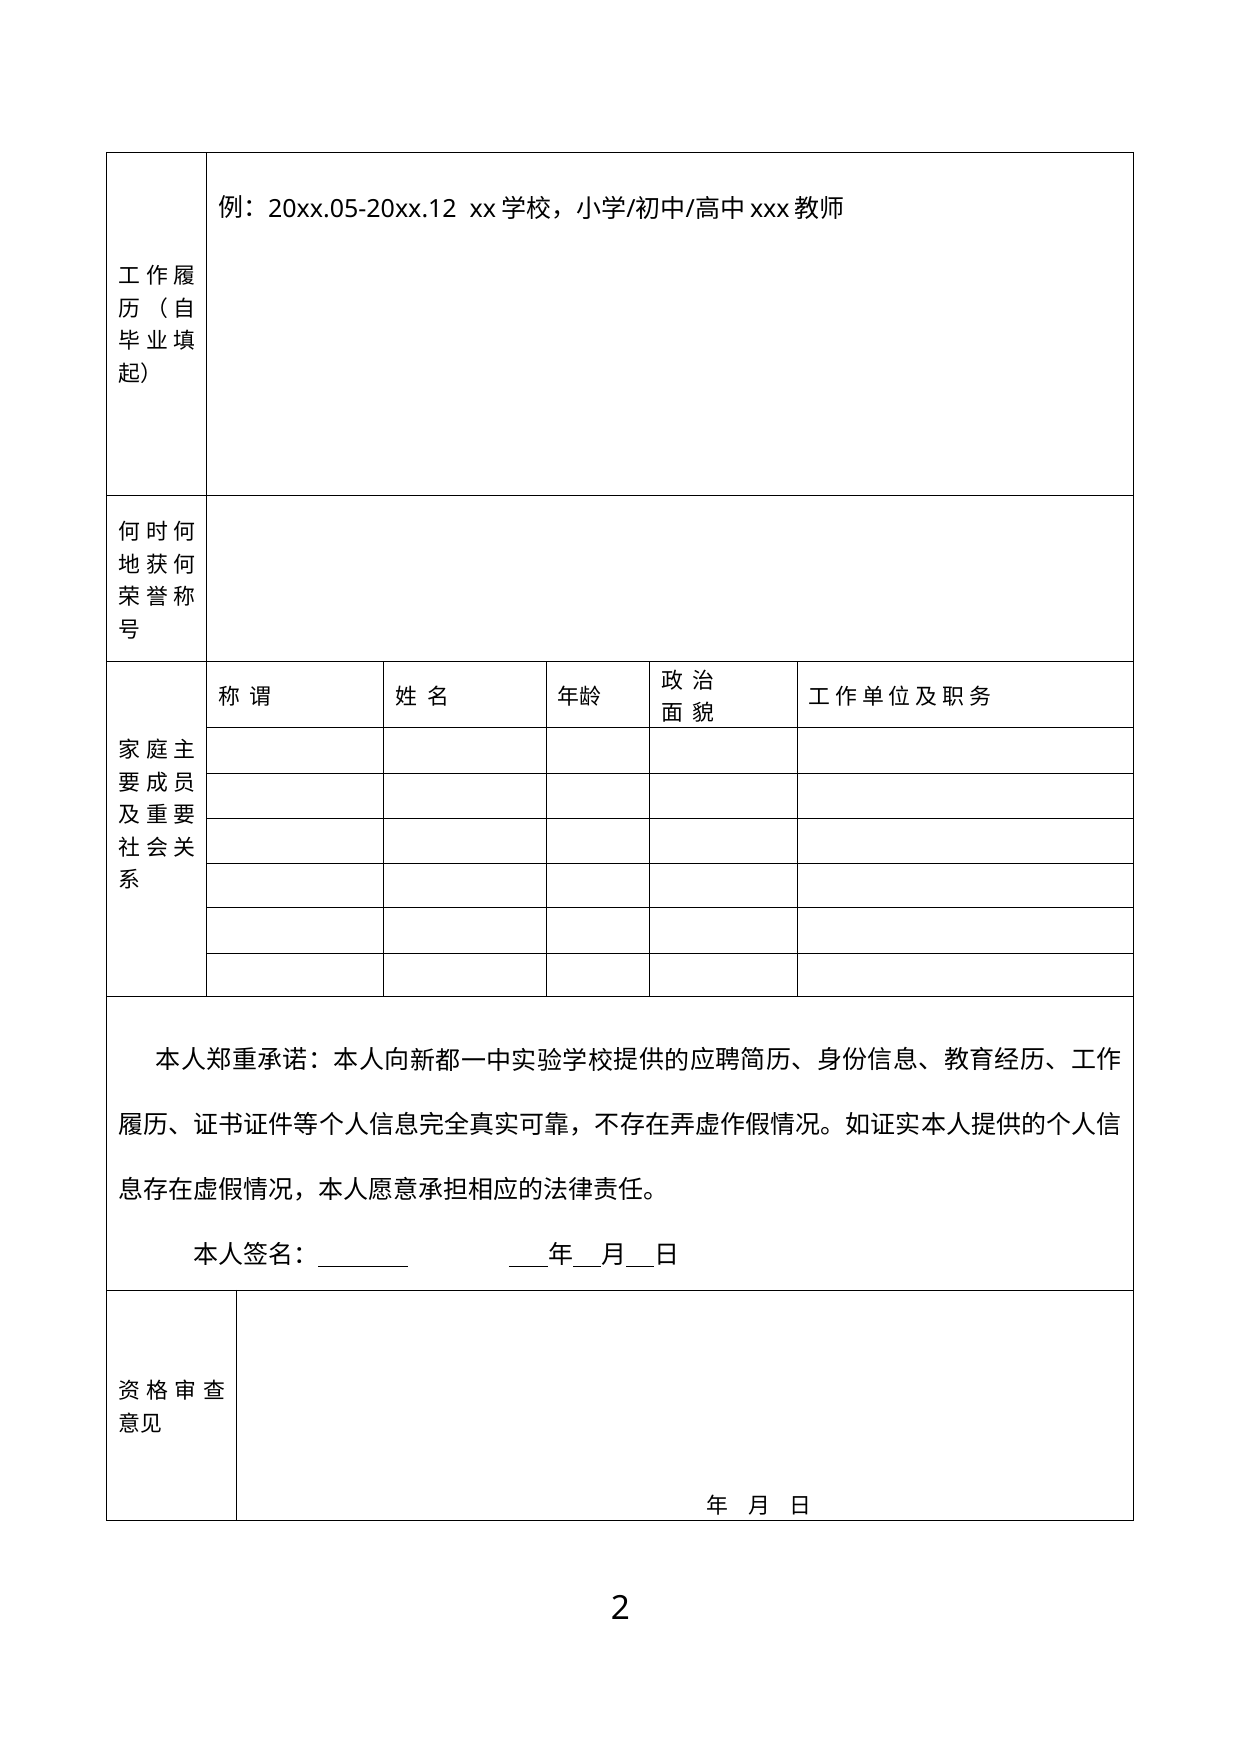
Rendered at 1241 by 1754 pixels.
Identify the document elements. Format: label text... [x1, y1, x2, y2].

table_cell 工作履历（自毕业填起） [107, 153, 206, 495]
table_cell [798, 819, 1133, 863]
table_cell 本人郑重承诺：本人向新都一中实验学校提供的应聘简历、身份信息、教育经历、工作履历、证书证件等个人信息完全真实可靠，不存在弄虚作假情况。如证实本人提供的个人信息存在虚假情况，本人愿意承担相应的法律责任。 本人签名： 年 月 日 [107, 997, 1133, 1290]
table_cell [384, 864, 546, 907]
table_cell 何时何地获何荣誉称号 [107, 496, 206, 661]
table_cell 年 月 日 [237, 1291, 1133, 1520]
table_cell [207, 774, 383, 818]
table_cell 年龄 [547, 662, 649, 727]
table_cell [798, 774, 1133, 818]
table_cell [798, 728, 1133, 773]
table_cell [650, 908, 797, 953]
table_cell [650, 728, 797, 773]
table_cell 家庭主要成员及重要社会关系 [107, 662, 206, 996]
table_cell [650, 954, 797, 996]
table_cell [547, 908, 649, 953]
table_cell [547, 819, 649, 863]
table_cell 资格审查意见 [107, 1291, 236, 1520]
table_cell [798, 864, 1133, 907]
table_cell [650, 864, 797, 907]
table_cell [384, 774, 546, 818]
table_cell [650, 819, 797, 863]
table_cell [207, 864, 383, 907]
table_cell [384, 819, 546, 863]
table_cell [650, 774, 797, 818]
table_cell [384, 954, 546, 996]
table_cell [547, 728, 649, 773]
table_cell [207, 908, 383, 953]
table_cell [384, 908, 546, 953]
table_cell [207, 954, 383, 996]
table_cell [207, 728, 383, 773]
table_cell [207, 496, 1133, 661]
table_cell 工 作 单 位 及 职 务 [798, 662, 1133, 727]
table_cell [798, 954, 1133, 996]
table_cell 政 治 面 貌 [650, 662, 797, 727]
table_cell [547, 954, 649, 996]
table_cell [384, 728, 546, 773]
table_cell 例：20xx.05-20xx.12 xx学校，小学/初中/高中xxx教师 [207, 153, 1133, 495]
table_cell [547, 864, 649, 907]
table_cell [547, 774, 649, 818]
table_cell 称 谓 [207, 662, 383, 727]
table_cell [207, 819, 383, 863]
table_cell [798, 908, 1133, 953]
table_cell 姓 名 [384, 662, 546, 727]
